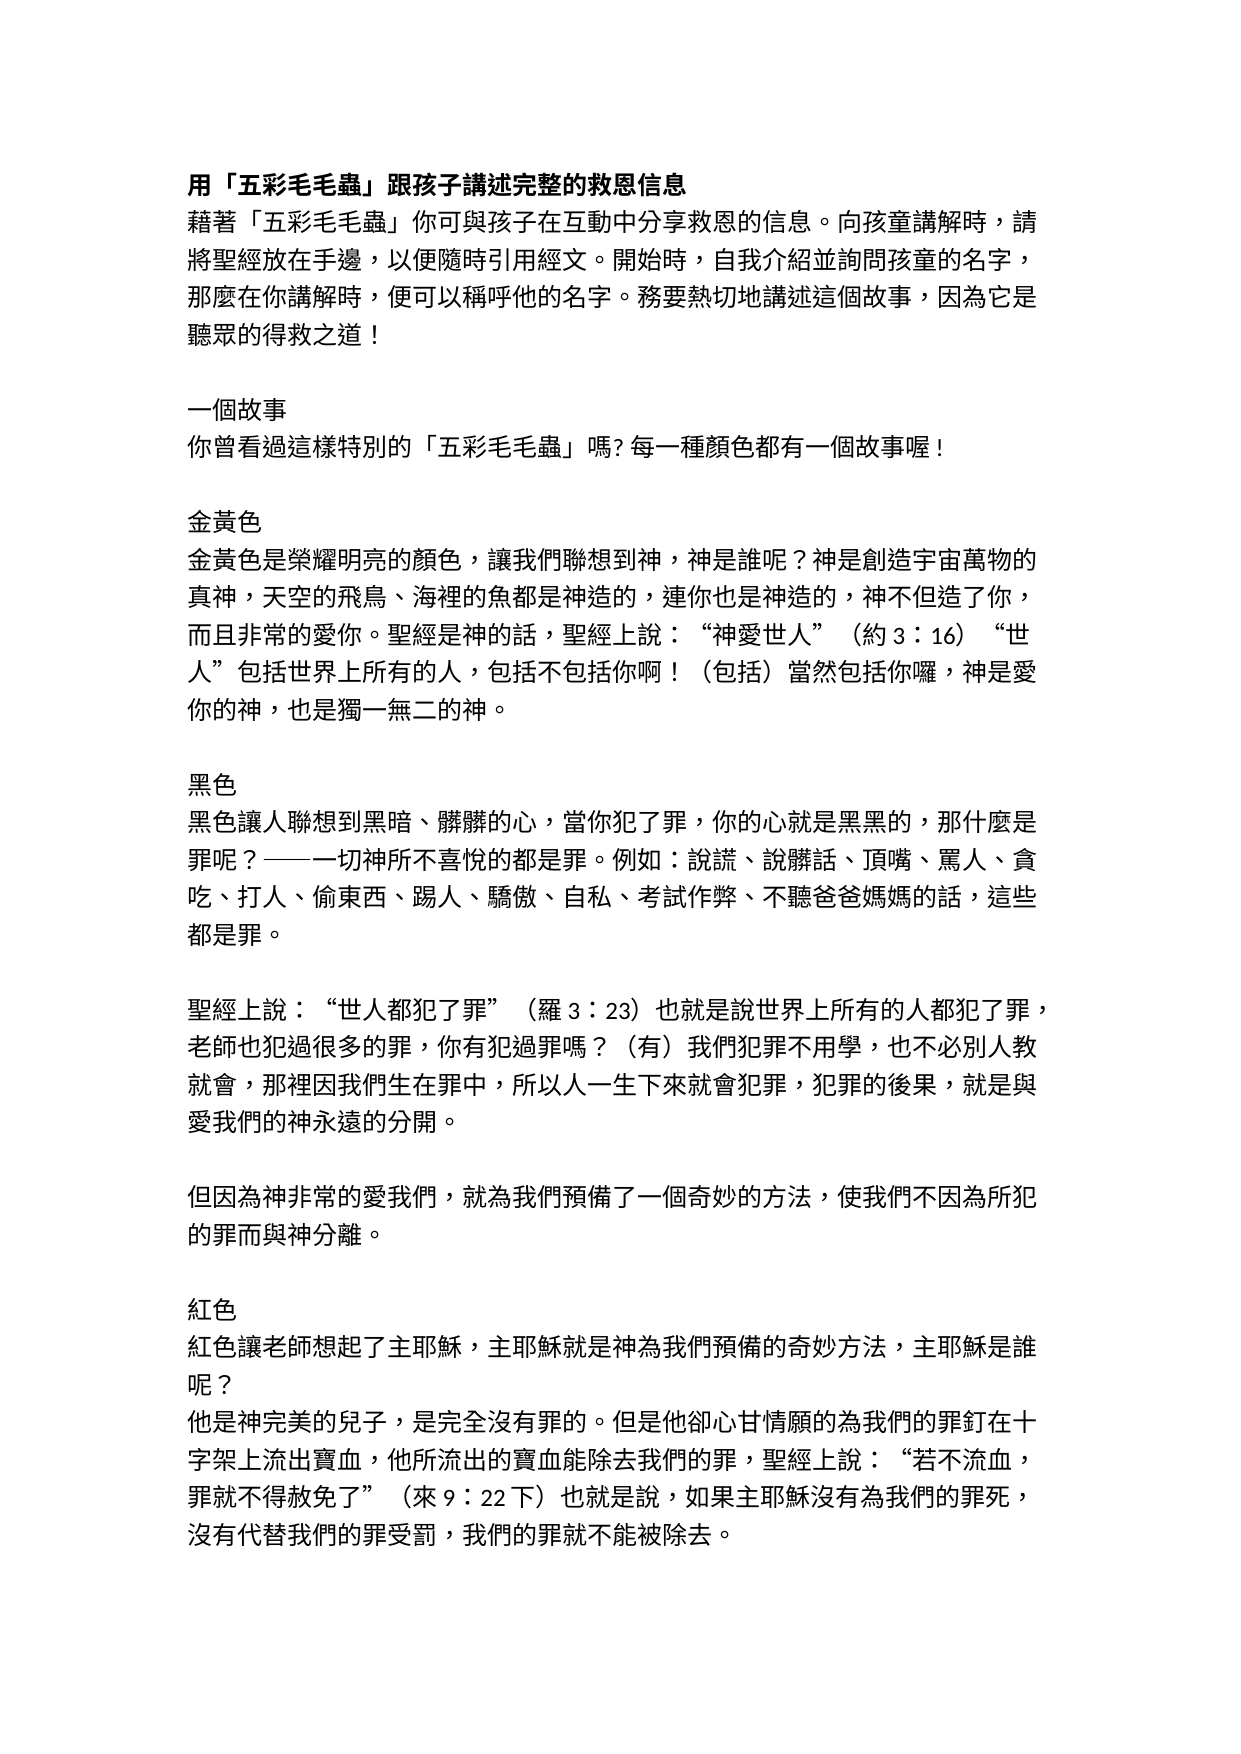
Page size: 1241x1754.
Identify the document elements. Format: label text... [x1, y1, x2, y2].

text 藉著「五彩毛毛蟲」你可與孩子在互動中分享救恩的信息。向孩童講解時，請將聖經放在手邊，以便隨時引用經文。開始時，自我介紹並詢問孩童的名字，那麼在你講解時，便可以稱呼他的名字。務要熱切地講述這個故事，因為它是聽眾的得救之道！ [187, 202, 1053, 352]
text 黑色讓人聯想到黑暗、髒髒的心，當你犯了罪，你的心就是黑黑的，那什麼是罪呢？――一切神所不喜悅的都是罪。例如：說謊、說髒話、頂嘴、罵人、貪吃、打人、偷東西、踢人、驕傲、自私、考試作弊、不聽爸爸媽媽的話，這些都是罪。 [187, 802, 1053, 952]
text 你曾看過這樣特別的「五彩毛毛蟲」嗎? 每一種顏色都有一個故事喔 ! [187, 427, 1053, 464]
text 金黃色是榮耀明亮的顏色，讓我們聯想到神，神是誰呢？神是創造宇宙萬物的真神，天空的飛鳥、海裡的魚都是神造的，連你也是神造的，神不但造了你，而且非常的愛你。聖經是神的話，聖經上說：“神愛世人”（約3：16）“世人”包括世界上所有的人，包括不包括你啊！（包括）當然包括你囉，神是愛你的神，也是獨一無二的神。 [187, 539, 1053, 727]
text 一個故事 [187, 389, 1053, 427]
text 但因為神非常的愛我們，就為我們預備了一個奇妙的方法，使我們不因為所犯的罪而與神分離。 [187, 1177, 1053, 1252]
text 紅色 [187, 1289, 1053, 1327]
text 黑色 [187, 764, 1053, 802]
text 聖經上說：“世人都犯了罪”（羅3：23）也就是說世界上所有的人都犯了罪，老師也犯過很多的罪，你有犯過罪嗎？（有）我們犯罪不用學，也不必別人教就會，那裡因我們生在罪中，所以人一生下來就會犯罪，犯罪的後果，就是與愛我們的神永遠的分開。 [187, 989, 1053, 1139]
text 他是神完美的兒子，是完全沒有罪的。但是他卻心甘情願的為我們的罪釘在十字架上流出寶血，他所流出的寶血能除去我們的罪，聖經上說：“若不流血，罪就不得赦免了”（來9：22下）也就是說，如果主耶穌沒有為我們的罪死，沒有代替我們的罪受罰，我們的罪就不能被除去。 [187, 1402, 1053, 1552]
text 紅色讓老師想起了主耶穌，主耶穌就是神為我們預備的奇妙方法，主耶穌是誰呢？ [187, 1327, 1053, 1402]
text 金黃色 [187, 502, 1053, 539]
text 用「五彩毛毛蟲」跟孩子講述完整的救恩信息 [187, 164, 1053, 202]
